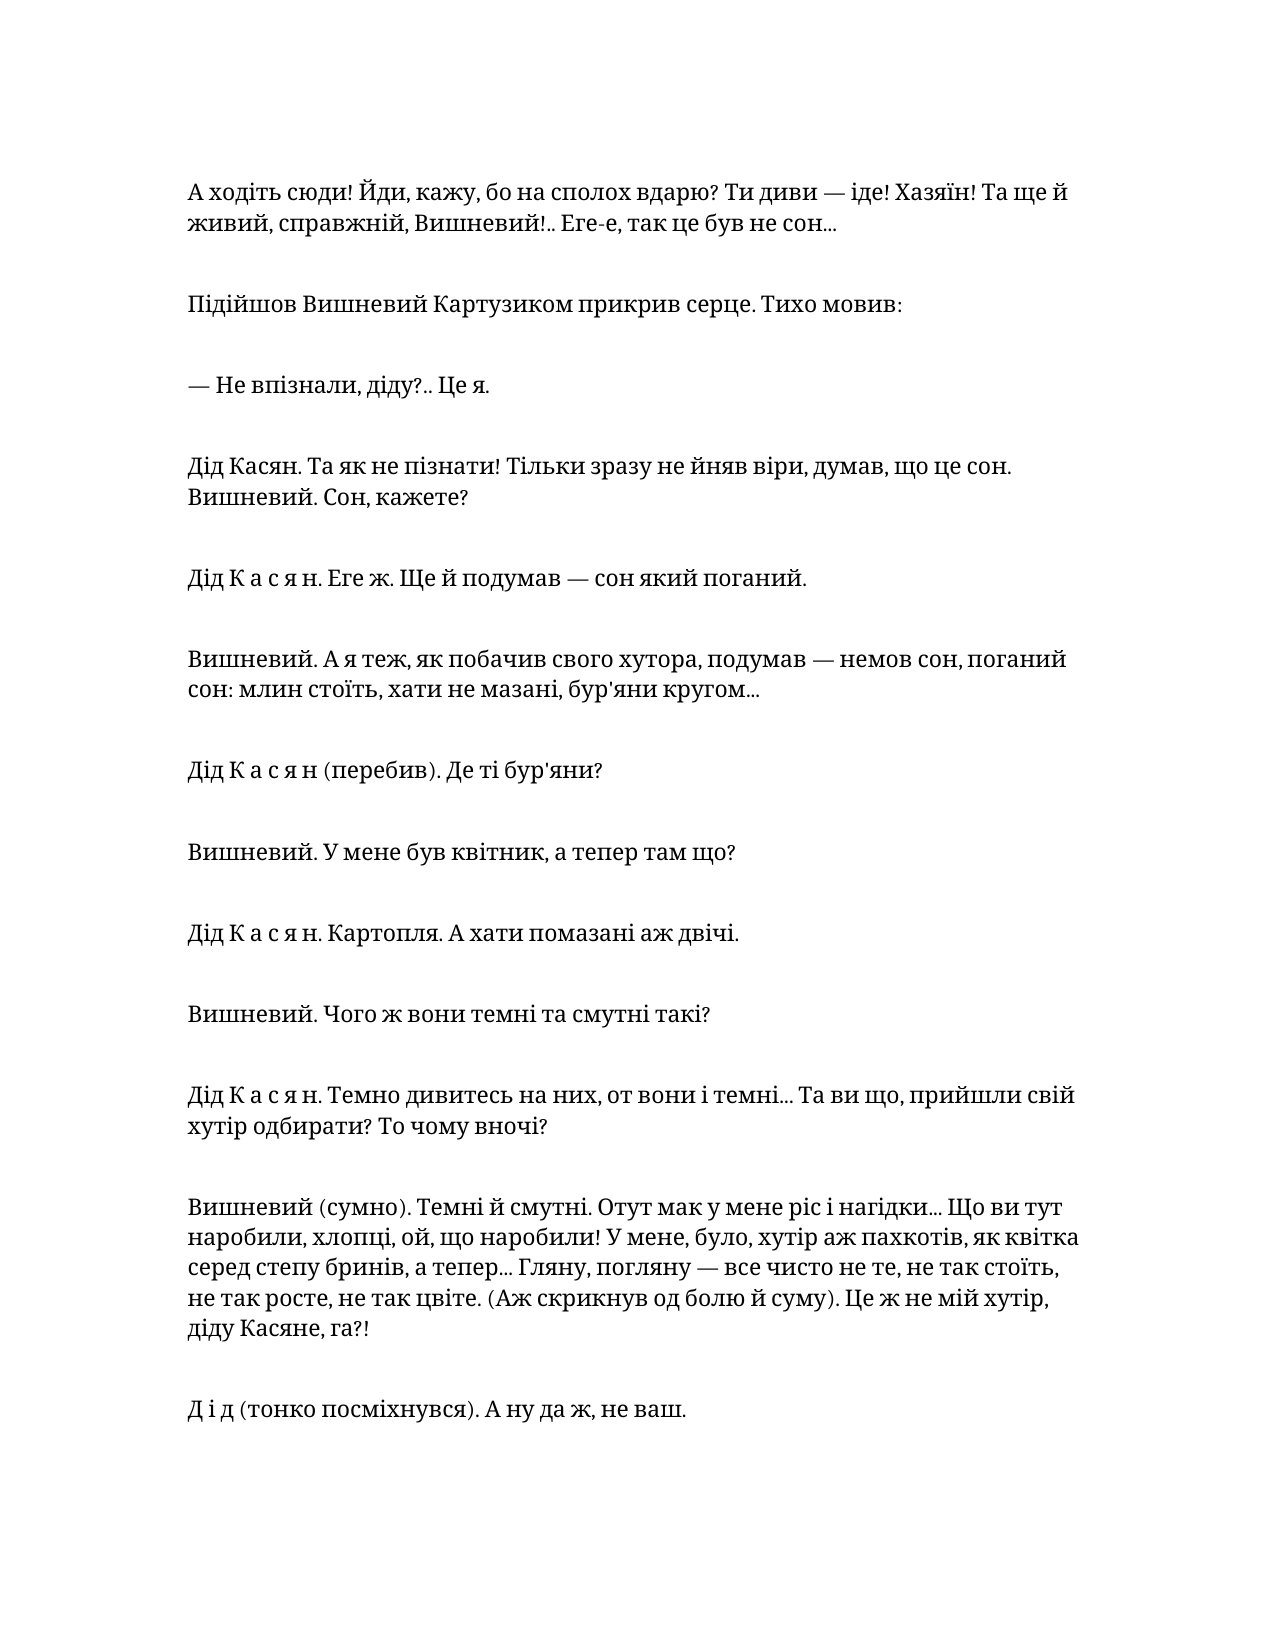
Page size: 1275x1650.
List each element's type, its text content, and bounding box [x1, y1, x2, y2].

text Дід Касян. Та як не пізнати! Тільки зразу не йняв віри, думав, що це сон. Вишневий. Сон, кажете? [187, 424, 1087, 511]
text Вишневий. У мене був квітник, а тепер там що? [187, 809, 1087, 866]
text Дід К а с я н. Картопля. А хати помазані аж двічі. [187, 891, 1087, 947]
text Дід К а с я н. Темно дивитесь на них, от вони і темні... Та ви що, прийшли свій хутір одбирати? То чому вночі? [187, 1053, 1087, 1140]
text Підійшов Вишневий Картузиком прикрив серце. Тихо мовив: [187, 261, 1087, 318]
text Вишневий. А я теж, як побачив свого хутора, подумав — немов сон, поганий сон: млин стоїть, хати не мазані, бур'яни кругом... [187, 617, 1087, 703]
text Д і д (тонко посміхнувся). А ну да ж, не ваш. [187, 1367, 1087, 1423]
text А ходіть сюди! Йди, кажу, бо на сполох вдарю? Ти диви — іде! Хазяїн! Та ще й живий, справжній, Вишневий!.. Еге-е, так це був не сон... [187, 150, 1087, 237]
text Дід К а с я н (перебив). Де ті бур'яни? [187, 728, 1087, 785]
text Вишневий. Чого ж вони темні та смутні такі? [187, 972, 1087, 1028]
text Вишневий (сумно). Темні й смутні. Отут мак у мене ріс і нагідки... Що ви тут наробили, хлопці, ой, що наробили! У мене, було, хутір аж пахкотів, як квітка серед степу бринів, а тепер... Гляну, погляну — все чисто не те, не так стоїть, не так росте, не так цвіте. (Аж скрикнув од болю й суму). Це ж не мій хутір, діду Касяне, га?! [187, 1164, 1087, 1342]
text Дід К а с я н. Еге ж. Ще й подумав — сон який поганий. [187, 535, 1087, 592]
text — Не впізнали, діду?.. Це я. [187, 343, 1087, 399]
